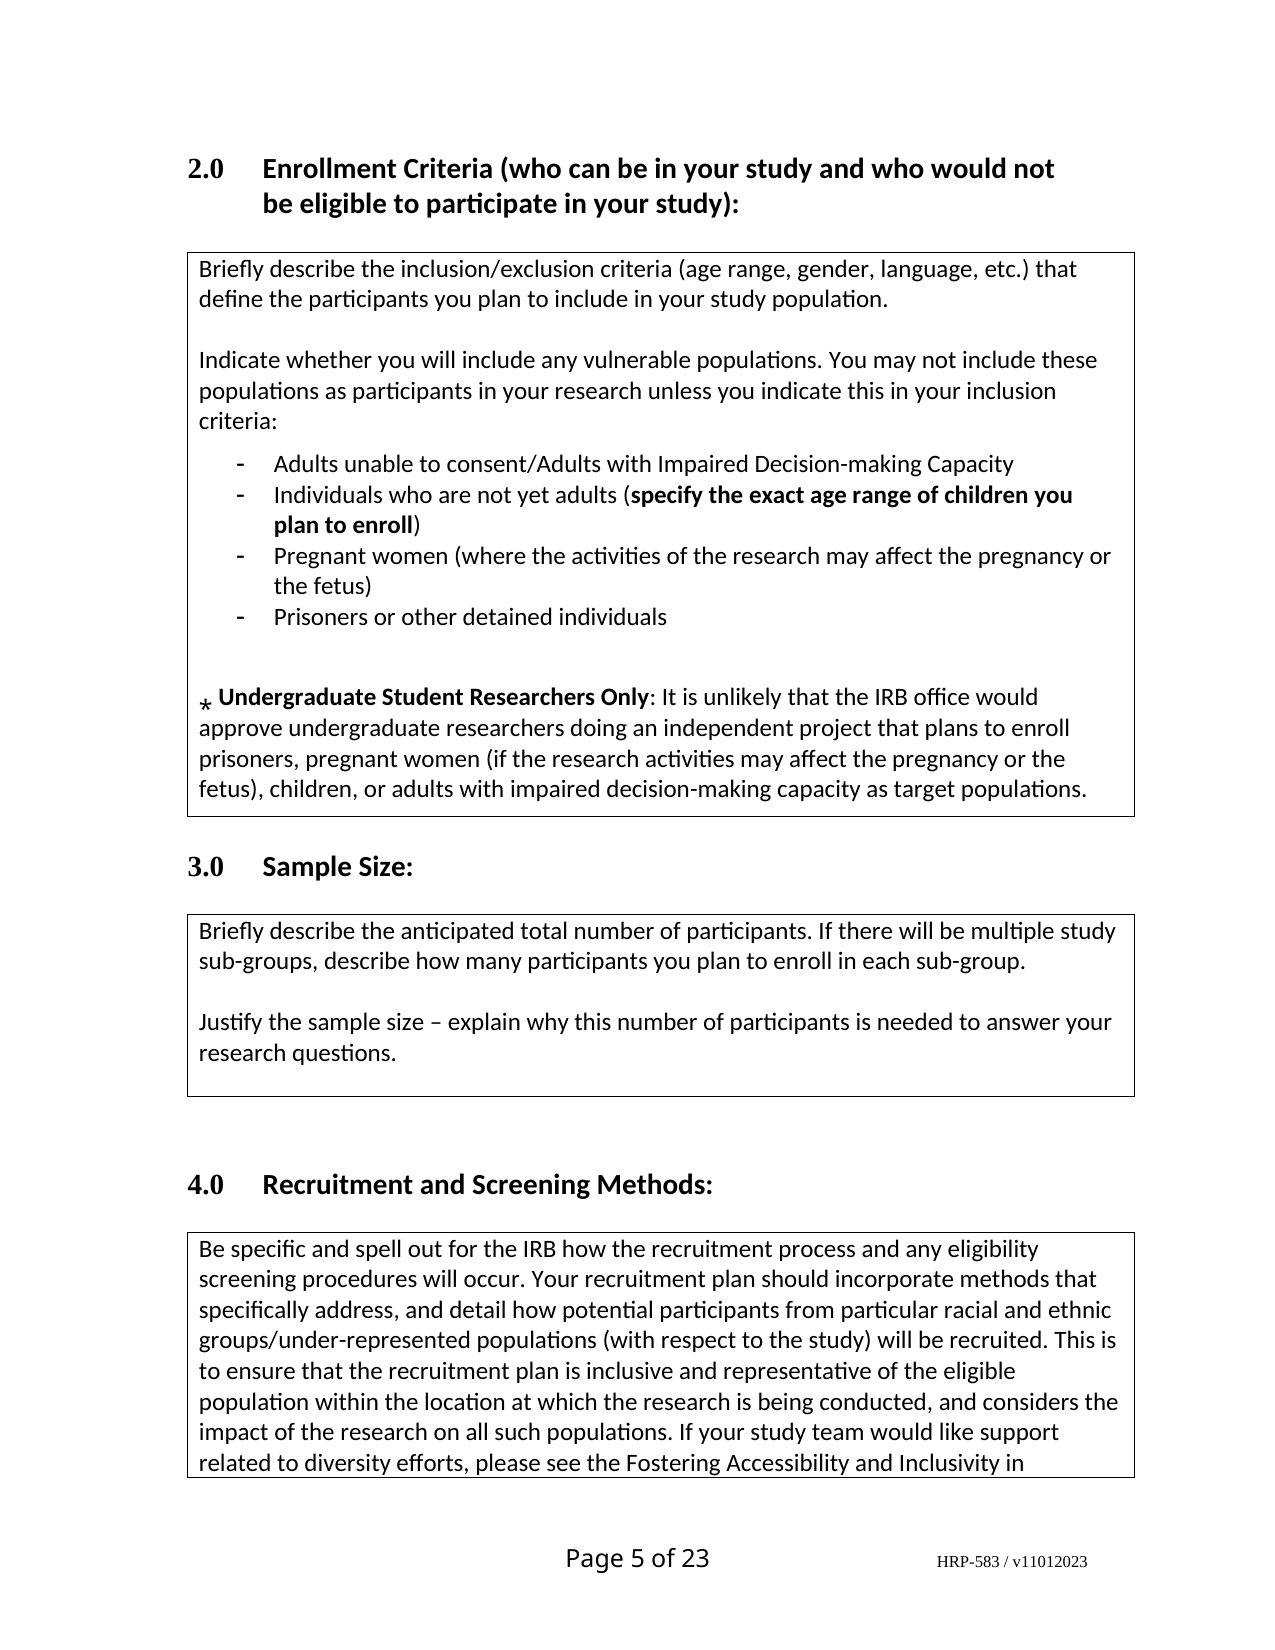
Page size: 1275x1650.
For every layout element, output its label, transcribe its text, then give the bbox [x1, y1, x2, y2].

table_header Briefly describe the inclusion/exclusion criteria (age range, gender, language, etc.) that define the participants you plan to include in your study population. Indicate whether you will include any vulnerable populations. You may not include these populations as participants in your research unless you indicate this in your inclusion criteria: Adults unable to consent/Adults with Impaired Decision-making Capacity Individuals who are not yet adults (specify the exact age range of children you plan to enroll) Pregnant women (where the activities of the research may affect the pregnancy or the fetus) Prisoners or other detained individuals ⁎ Undergraduate Student Researchers Only: It is unlikely that the IRB office would approve undergraduate researchers doing an independent project that plans to enroll prisoners, pregnant women (if the research activities may affect the pregnancy or the fetus), children, or adults with impaired decision-making capacity as target populations. [188, 253, 1134, 816]
subtitle Sample Size: [187, 848, 1087, 883]
table_header Briefly describe the anticipated total number of participants. If there will be multiple study sub-groups, describe how many participants you plan to enroll in each sub-group. Justify the sample size – explain why this number of participants is needed to answer your research questions. [188, 915, 1134, 1096]
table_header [188, 1233, 1134, 1477]
subtitle Enrollment Criteria (who can be in your study and who would not be eligible to participate in your study): [187, 150, 1087, 221]
subtitle Recruitment and Screening Methods: [187, 1166, 1087, 1202]
